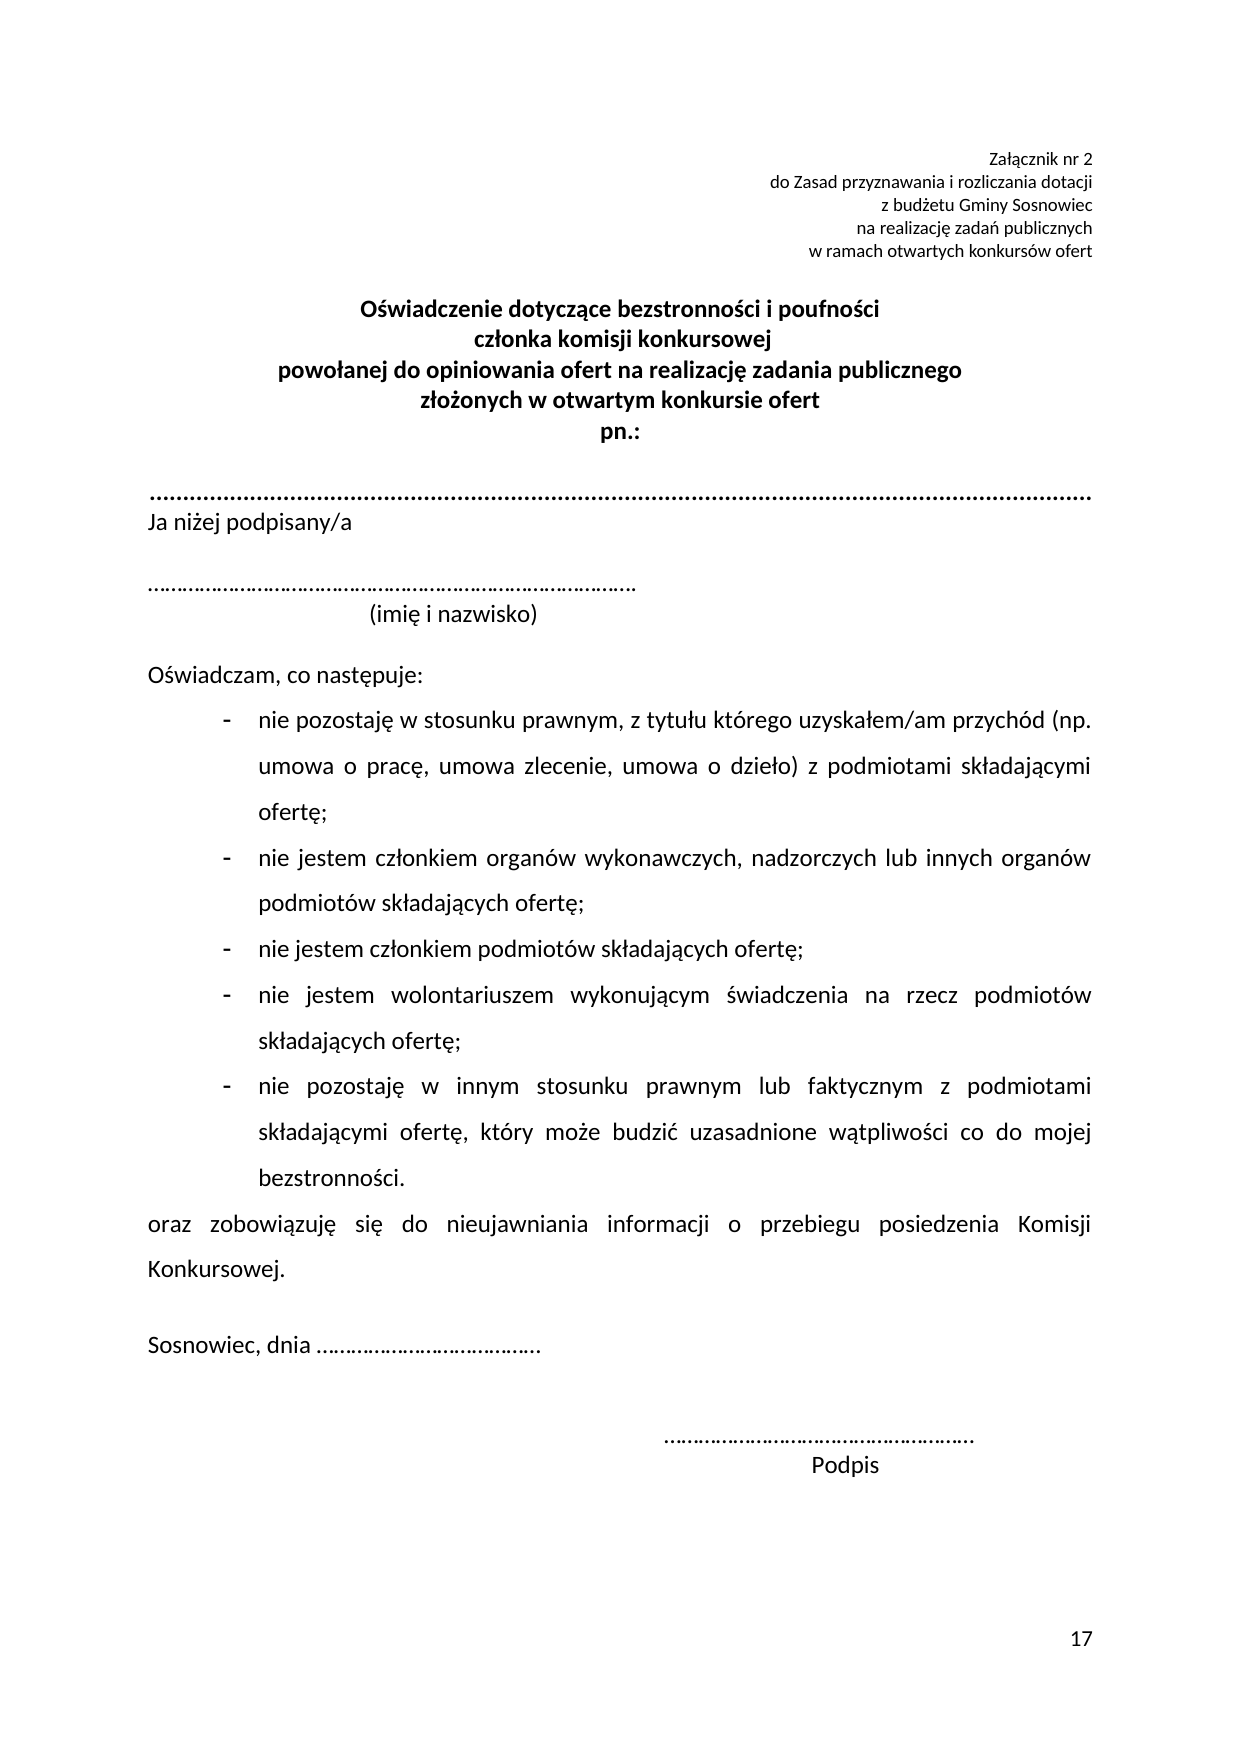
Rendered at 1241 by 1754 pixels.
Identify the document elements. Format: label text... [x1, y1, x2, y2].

text złożonych w otwartym konkursie ofert [148, 384, 1093, 415]
text pn.: [148, 415, 1093, 445]
text Sosnowiec, dnia ………………………………… [148, 1330, 1093, 1360]
text Ja niżej podpisany/a [148, 506, 1093, 537]
text (imię i nazwisko) [295, 598, 1093, 628]
text …………………………………………………………………………. [148, 567, 1093, 598]
text ……………………………………………… [148, 1419, 1093, 1449]
text oraz zobowiązuję się do nieujawniania informacji o przebiegu posiedzenia Komisji Konkursowej. [148, 1208, 1093, 1284]
list nie jestem członkiem podmiotów składających ofertę; [223, 933, 1093, 964]
list nie pozostaję w stosunku prawnym, z tytułu którego uzyskałem/am przychód (np. umowa o pracę, umowa zlecenie, umowa o dzieło) z podmiotami składającymi ofertę; [223, 705, 1093, 827]
text powołanej do opiniowania ofert na realizację zadania publicznego [148, 354, 1093, 384]
text Podpis [148, 1449, 1093, 1480]
text na realizację zadań publicznych [148, 216, 1093, 239]
text z budżetu Gminy Sosnowiec [148, 193, 1093, 216]
text do Zasad przyznawania i rozliczania dotacji [148, 171, 1093, 193]
text ............................................................................................................................................. [148, 476, 1093, 506]
text w ramach otwartych konkursów ofert [148, 239, 1093, 262]
text członka komisji konkursowej [148, 323, 1093, 354]
list nie jestem członkiem organów wykonawczych, nadzorczych lub innych organów podmiotów składających ofertę; [223, 842, 1093, 918]
list nie jestem wolontariuszem wykonującym świadczenia na rzecz podmiotów składających ofertę; [223, 979, 1093, 1055]
list nie pozostaję w innym stosunku prawnym lub faktycznym z podmiotami składającymi ofertę, który może budzić uzasadnione wątpliwości co do mojej bezstronności. [223, 1071, 1093, 1192]
text Oświadczenie dotyczące bezstronności i poufności [148, 293, 1093, 323]
text Załącznik nr 2 [148, 148, 1093, 171]
text Oświadczam, co następuje: [148, 659, 1093, 689]
